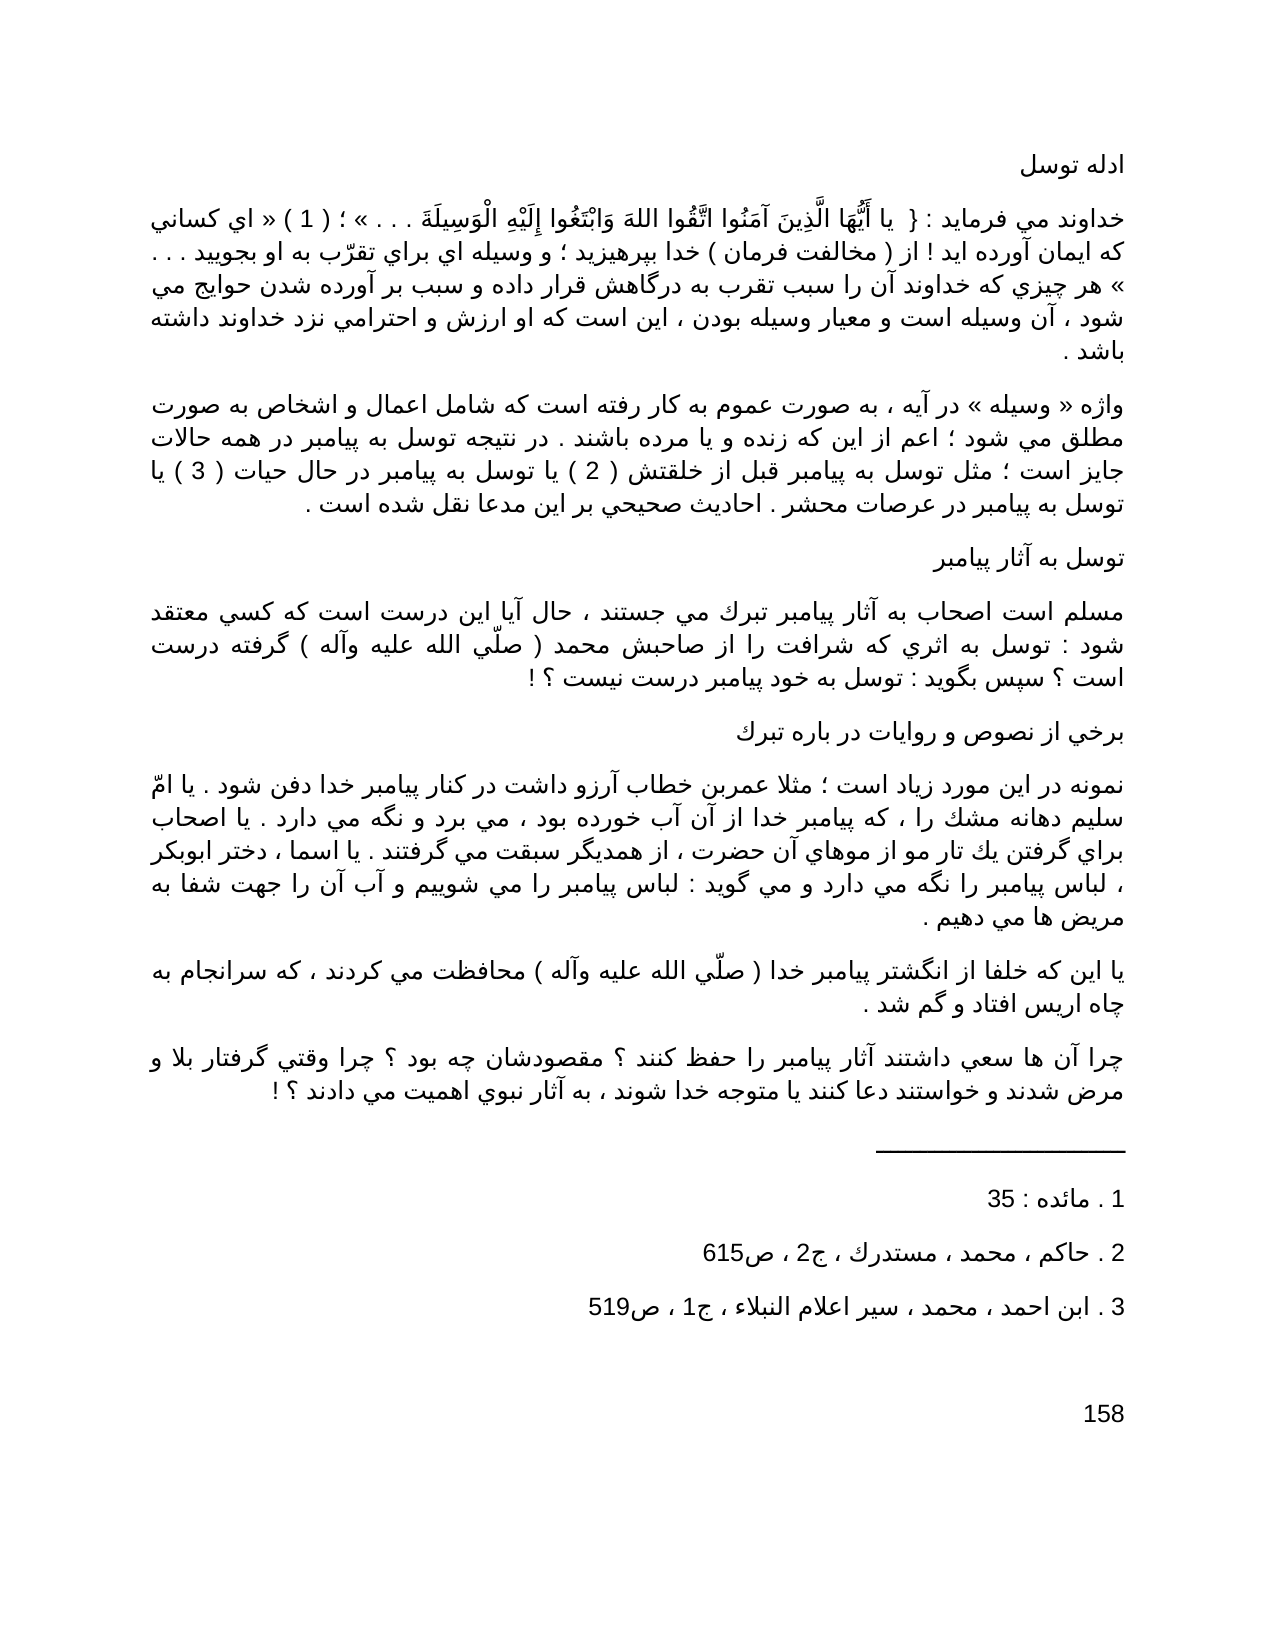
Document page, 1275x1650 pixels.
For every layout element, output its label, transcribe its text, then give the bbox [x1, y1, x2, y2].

text نمونه در اين مورد زياد است ؛ مثلا عمربن خطاب آرزو داشت در كنار پيامبر خدا دفن شود . يا امّ سليم دهانه مشك را ، كه پيامبر خدا از آن آب خورده بود ، مي برد و نگه مي دارد . يا اصحاب براي گرفتن يك تار مو از موهاي آن حضرت ، از همديگر سبقت مي گرفتند . يا اسما ، دختر ابوبكر ، لباس پيامبر را نگه مي دارد و مي گويد : لباس پيامبر را مي شوييم و آب آن را جهت شفا به مريض ها مي دهيم . [150, 770, 1125, 931]
text برخي از نصوص و روايات در باره تبرك [150, 716, 1125, 745]
text خداوند مي فرمايد : { يا أَيُّهَا الَّذِينَ آمَنُوا اتَّقُوا اللهَ وَابْتَغُوا إِلَيْهِ الْوَسِيلَةَ . . . » ؛ ( 1 ) « اي كساني كه ايمان آورده ايد ! از ( مخالفت فرمان ) خدا بپرهيزيد ؛ و وسيله اي براي تقرّب به او بجوييد . . . » هر چيزي كه خداوند آن را سبب تقرب به درگاهش قرار داده و سبب بر آورده شدن حوايج مي شود ، آن وسيله است و معيار وسيله بودن ، اين است كه او ارزش و احترامي نزد خداوند داشته باشد . [150, 204, 1125, 365]
text واژه « وسيله » در آيه ، به صورت عموم به كار رفته است كه شامل اعمال و اشخاص به صورت مطلق مي شود ؛ اعم از اين كه زنده و يا مرده باشند . در نتيجه توسل به پيامبر در همه حالات جايز است ؛ مثل توسل به پيامبر قبل از خلقتش ( 2 ) يا توسل به پيامبر در حال حيات ( 3 ) يا توسل به پيامبر در عرصات محشر . احاديث صحيحي بر اين مدعا نقل شده است . [150, 390, 1125, 518]
text 1 . مائده : 35 [150, 1184, 1125, 1213]
text 158 [150, 1398, 1125, 1427]
text ادله توسل [150, 150, 1125, 179]
text چرا آن ها سعي داشتند آثار پيامبر را حفظ كنند ؟ مقصودشان چه بود ؟ چرا وقتي گرفتار بلا و مرض شدند و خواستند دعا كنند يا متوجه خدا شوند ، به آثار نبوي اهميت مي دادند ؟ ! [150, 1043, 1125, 1105]
text ــــــــــــــــــــــــــــــــــ [150, 1130, 1125, 1159]
text يا اين كه خلفا از انگشتر پيامبر خدا ( صلّي الله عليه وآله ) محافظت مي كردند ، كه سرانجام به چاه اريس افتاد و گم شد . [150, 956, 1125, 1018]
text 2 . حاكم ، محمد ، مستدرك ، ج2 ، ص615 [150, 1238, 1125, 1266]
text مسلم است اصحاب به آثار پيامبر تبرك مي جستند ، حال آيا اين درست است كه كسي معتقد شود : توسل به اثري كه شرافت را از صاحبش محمد ( صلّي الله عليه وآله ) گرفته درست است ؟ سپس بگويد : توسل به خود پيامبر درست نيست ؟ ! [150, 597, 1125, 691]
text 3 . ابن احمد ، محمد ، سير اعلام النبلاء ، ج1 ، ص519 [150, 1292, 1125, 1320]
text توسل به آثار پيامبر [150, 543, 1125, 571]
